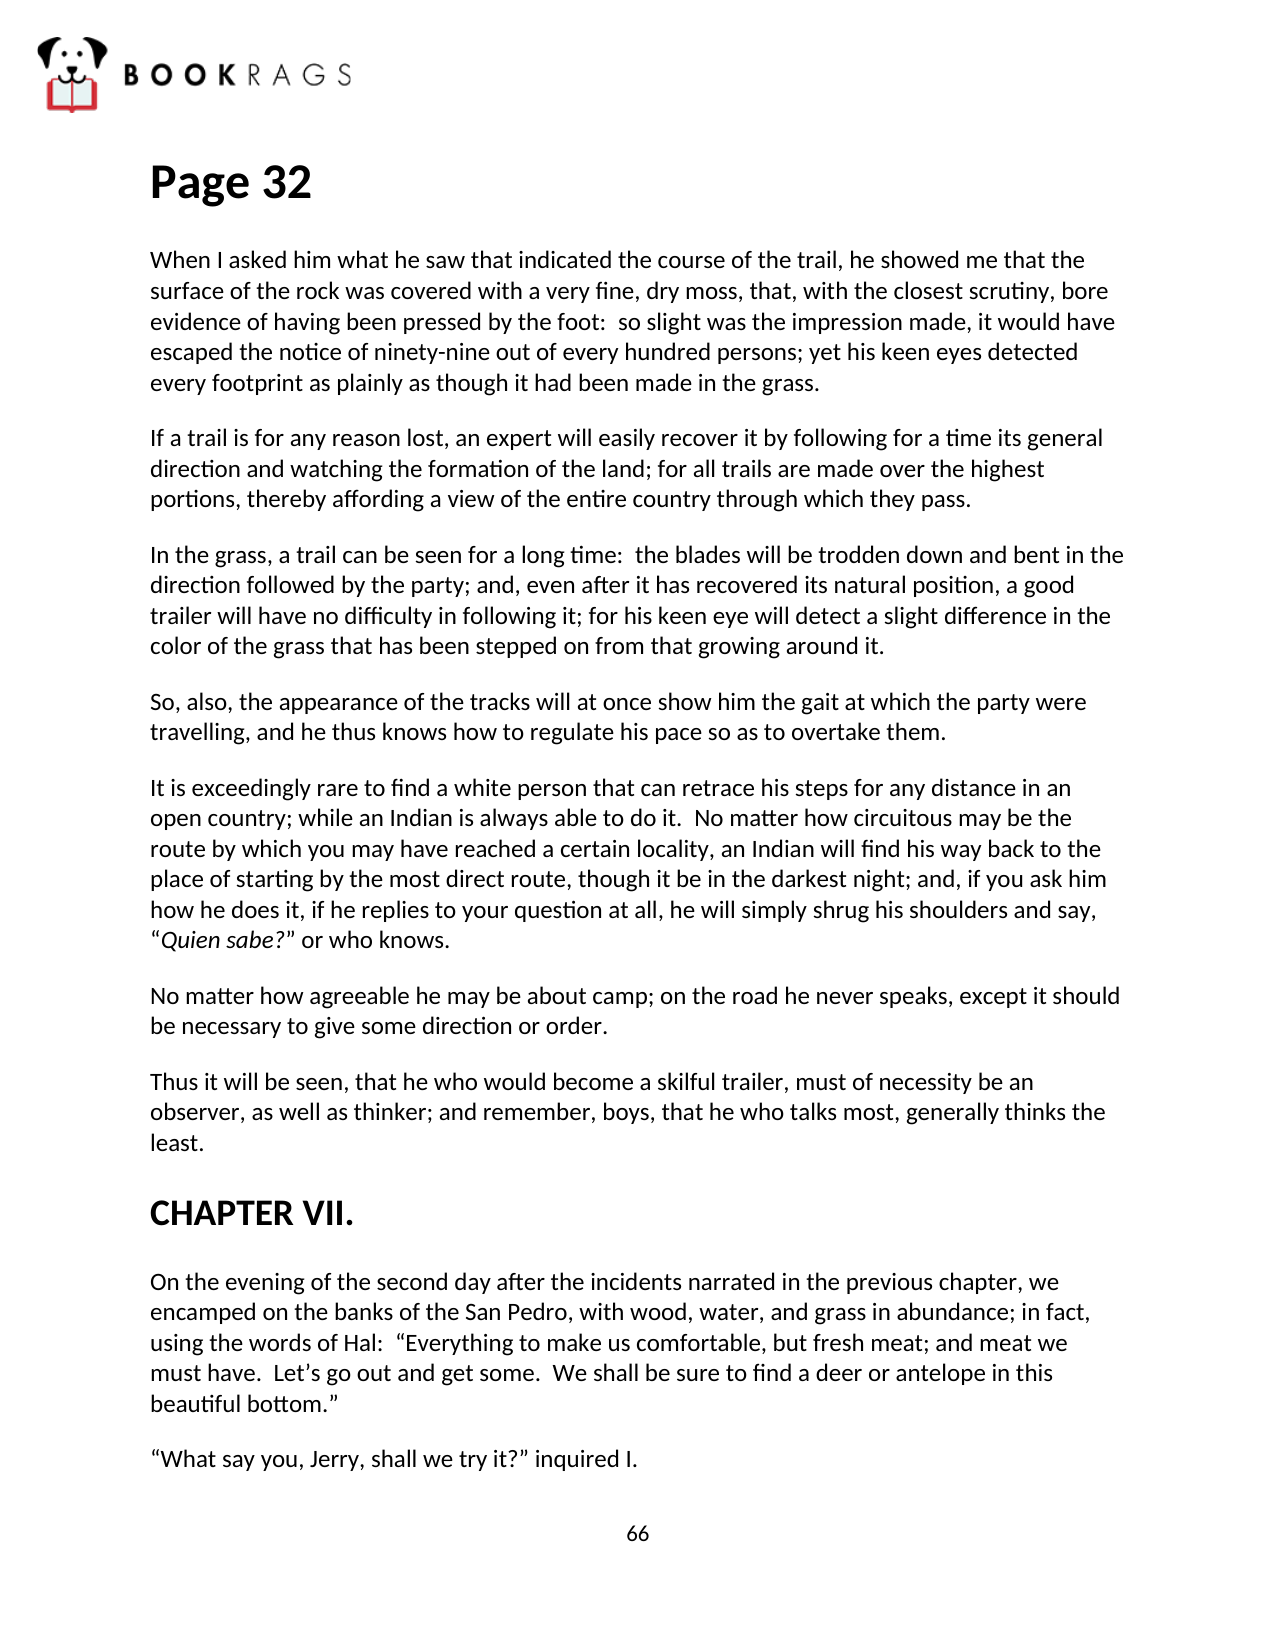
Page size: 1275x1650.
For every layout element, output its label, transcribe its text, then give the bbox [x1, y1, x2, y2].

text No matter how agreeable he may be about camp; on the road he never speaks, except it should be necessary to give some direction or order. [150, 980, 1125, 1041]
picture [37, 37, 351, 113]
text When I asked him what he saw that indicated the course of the trail, he showed me that the surface of the rock was covered with a very fine, dry moss, that, with the closest scrutiny, bore evidence of having been pressed by the foot: so slight was the impression made, it would have escaped the notice of ninety-nine out of every hundred persons; yet his keen eyes detected every footprint as plainly as though it had been made in the grass. [150, 244, 1125, 397]
text “What say you, Jerry, shall we try it?” inquired I. [150, 1443, 1125, 1474]
text If a trail is for any reason lost, an expert will easily recover it by following for a time its general direction and watching the formation of the land; for all trails are made over the highest portions, thereby affording a view of the entire country through which they pass. [150, 422, 1125, 514]
text Thus it will be seen, that he who would become a skilful trailer, must of necessity be an observer, as well as thinker; and remember, boys, that he who talks most, generally thinks the least. [150, 1066, 1125, 1158]
text CHAPTER VII. [150, 1189, 1125, 1234]
text It is exceedingly rare to find a white person that can retrace his steps for any distance in an open country; while an Indian is always able to do it. No matter how circuitous may be the route by which you may have reached a certain locality, an Indian will find his way back to the place of starting by the most direct route, though it be in the darkest night; and, if you ask him how he does it, if he replies to your question at all, he will simply shrug his shoulders and say, “Quien sabe?” or who knows. [150, 772, 1125, 955]
text In the grass, a trail can be seen for a long time: the blades will be trodden down and bent in the direction followed by the party; and, even after it has recovered its natural position, a good trailer will have no difficulty in following it; for his keen eye will detect a slight difference in the color of the grass that has been stepped on from that growing around it. [150, 539, 1125, 661]
text So, also, the appearance of the tracks will at once show him the gait at which the party were travelling, and he thus knows how to regulate his pace so as to overtake them. [150, 686, 1125, 747]
text Page 32 [150, 150, 1125, 211]
text On the evening of the second day after the incidents narrated in the previous chapter, we encamped on the banks of the San Pedro, with wood, water, and grass in abundance; in fact, using the words of Hal: “Everything to make us comfortable, but fresh meat; and meat we must have. Let’s go out and get some. We shall be sure to find a deer or antelope in this beautiful bottom.” [150, 1266, 1125, 1418]
